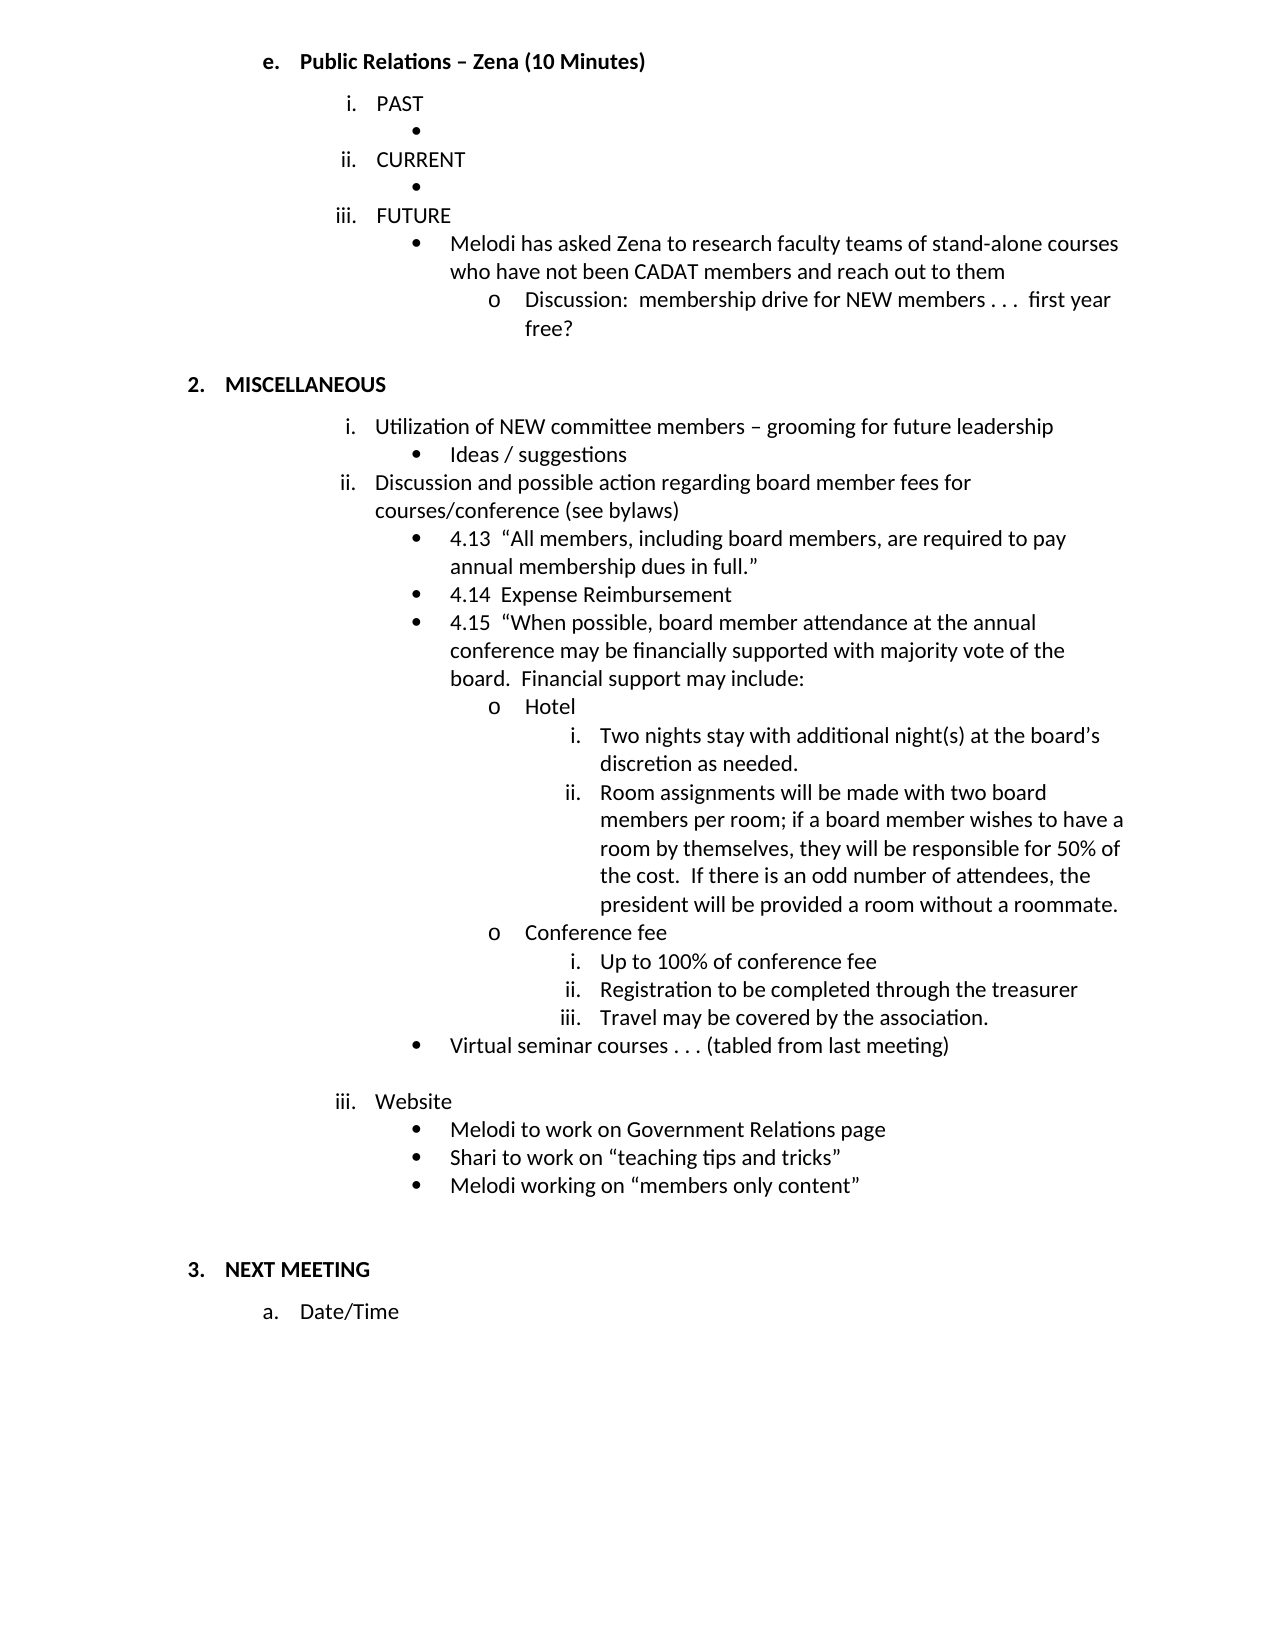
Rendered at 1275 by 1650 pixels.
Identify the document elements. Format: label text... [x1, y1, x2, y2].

list NEXT MEETING [187, 1255, 1125, 1283]
list Date/Time [262, 1297, 1125, 1325]
list Conference fee [487, 918, 1125, 947]
list Utilization of NEW committee members – grooming for future leadership [356, 412, 1125, 440]
list Website [356, 1087, 1125, 1115]
list 4.13 “All members, including board members, are required to pay annual membership dues in full.” [412, 524, 1125, 580]
list Travel may be covered by the association. [581, 1003, 1125, 1031]
list 4.14 Expense Reimbursement [412, 580, 1125, 608]
list Room assignments will be made with two board members per room; if a board member wishes to have a room by themselves, they will be responsible for 50% of the cost. If there is an odd number of attendees, the president will be provided a room without a roommate. [581, 778, 1125, 918]
list Virtual seminar courses . . . (tabled from last meeting) [412, 1031, 1125, 1059]
list Discussion and possible action regarding board member fees for courses/conference (see bylaws) [356, 468, 1125, 524]
list Public Relations – Zena (10 Minutes) [262, 47, 1125, 75]
list Registration to be completed through the treasurer [581, 975, 1125, 1003]
list Melodi working on “members only content” [412, 1171, 1125, 1199]
list Up to 100% of conference fee [581, 947, 1125, 975]
list CURRENT [357, 145, 1125, 173]
list FUTURE [357, 201, 1125, 229]
list Two nights stay with additional night(s) at the board’s discretion as needed. [581, 722, 1125, 778]
list Melodi to work on Government Relations page [412, 1115, 1125, 1143]
list Ideas / suggestions [412, 440, 1125, 468]
list 4.15 “When possible, board member attendance at the annual conference may be financially supported with majority vote of the board. Financial support may include: [412, 608, 1125, 692]
list Shari to work on “teaching tips and tricks” [412, 1143, 1125, 1171]
list Melodi has asked Zena to research faculty teams of stand-alone courses who have not been CADAT members and reach out to them [412, 229, 1125, 285]
list PAST [357, 89, 1125, 117]
list Hotel [487, 692, 1125, 722]
list MISCELLANEOUS [187, 370, 1125, 398]
list Discussion: membership drive for NEW members . . . first year free? [487, 285, 1125, 342]
